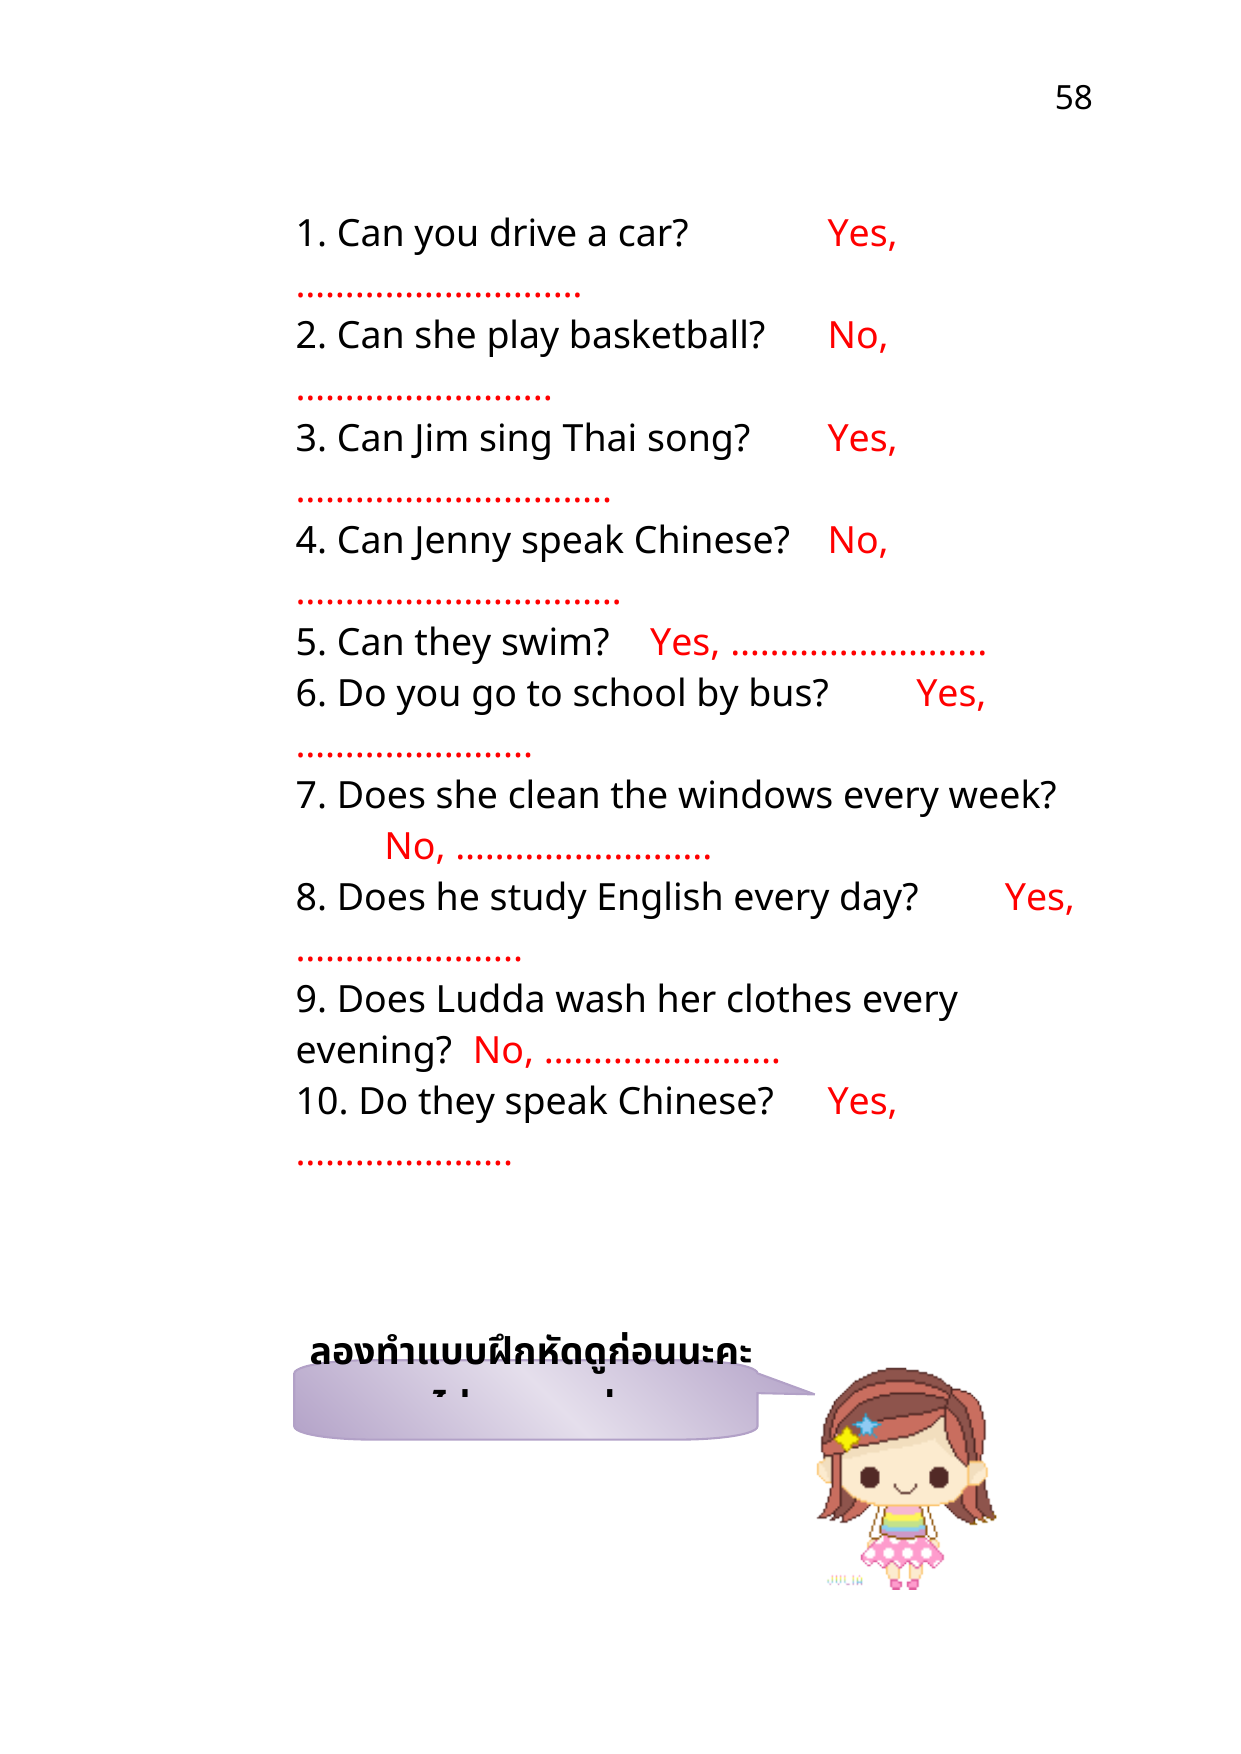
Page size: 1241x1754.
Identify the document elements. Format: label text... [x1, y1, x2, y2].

text 8. Does he study English every day? Yes, ………………….. [295, 870, 1092, 972]
text 3. Can Jim sing Thai song? Yes, ………………………….. [295, 411, 1092, 513]
text 9. Does Ludda wash her clothes every evening? No, …………………… [295, 972, 1092, 1074]
text 4. Can Jenny speak Chinese? No, …………………………… [295, 513, 1092, 615]
text 7. Does she clean the windows every week? No, …………………….. [295, 768, 1092, 870]
text 5. Can they swim? Yes, …………………….. [295, 615, 1092, 666]
text 2. Can she play basketball? No, …………………….. [295, 309, 1092, 411]
text 6. Do you go to school by bus? Yes, …………………... [295, 666, 1092, 768]
text 1. Can you drive a car? Yes, ……………………..… [295, 207, 1092, 309]
picture [813, 1366, 997, 1590]
text 10. Do they speak Chinese? Yes, …………………. [295, 1074, 1092, 1177]
